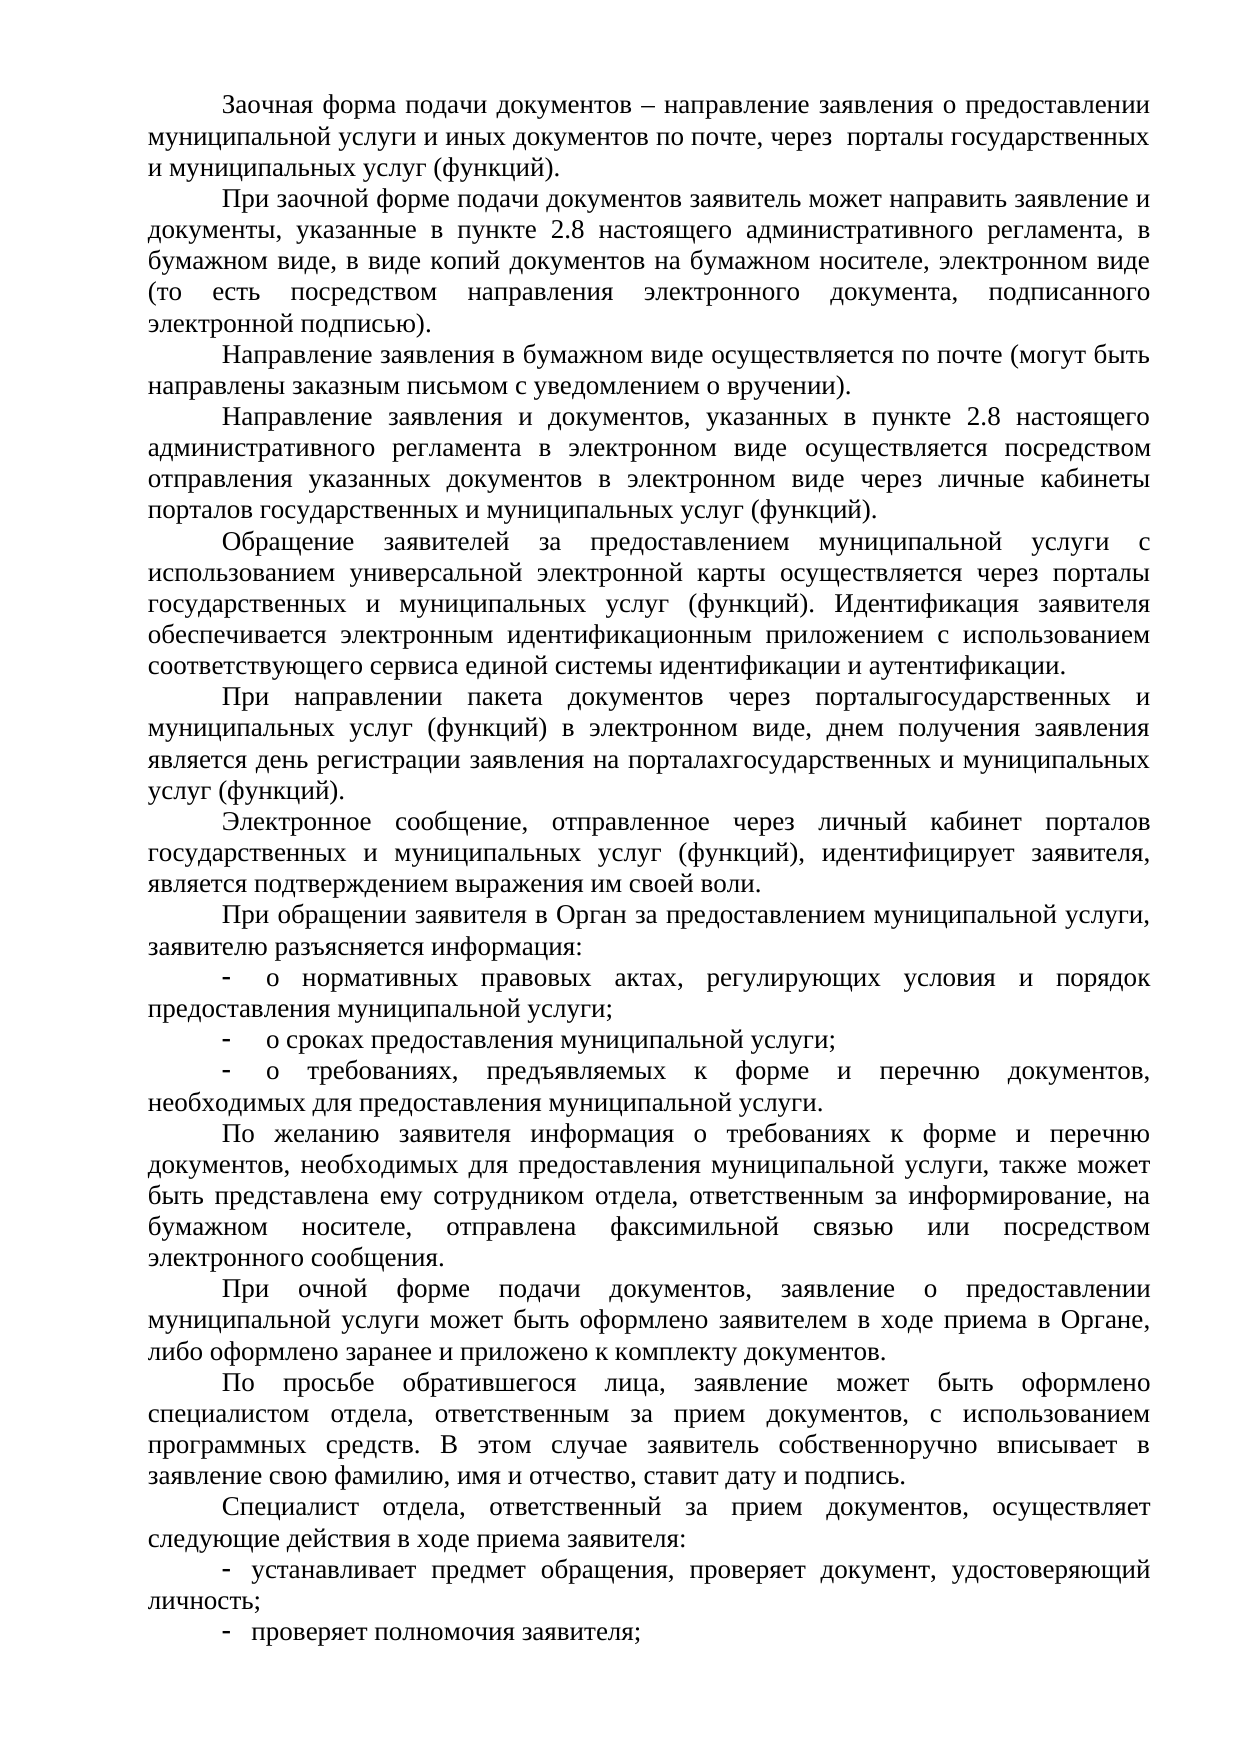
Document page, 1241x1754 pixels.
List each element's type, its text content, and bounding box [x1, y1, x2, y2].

text Направление заявления в бумажном виде осуществляется по почте (могут быть направлены заказным письмом с уведомлением о вручении). [148, 338, 1152, 400]
text Электронное сообщение, отправленное через личный кабинет порталов государственных и муниципальных услуг (функций), идентифицирует заявителя, является подтверждением выражения им своей воли. [148, 805, 1152, 898]
list проверяет полномочия заявителя; [148, 1615, 1152, 1646]
list о сроках предоставления муниципальной услуги; [148, 1023, 1152, 1054]
list о нормативных правовых актах, регулирующих условия и порядок предоставления муниципальной услуги; [148, 961, 1152, 1023]
text По желанию заявителя информация о требованиях к форме и перечню документов, необходимых для предоставления муниципальной услуги, также может быть представлена ему сотрудником отдела, ответственным за информирование, на бумажном носителе, отправлена факсимильной связью или посредством электронного сообщения. [148, 1117, 1152, 1272]
text По просьбе обратившегося лица, заявление может быть оформлено специалистом отдела, ответственным за прием документов, с использованием программных средств. В этом случае заявитель собственноручно вписывает в заявление свою фамилию, имя и отчество, ставит дату и подпись. [148, 1366, 1152, 1491]
text При заочной форме подачи документов заявитель может направить заявление и документы, указанные в пункте 2.8 настоящего административного регламента, в бумажном виде, в виде копий документов на бумажном носителе, электронном виде (то есть посредством направления электронного документа, подписанного электронной подписью). [148, 182, 1152, 338]
text Направление заявления и документов, указанных в пункте 2.8 настоящего административного регламента в электронном виде осуществляется посредством отправления указанных документов в электронном виде через личные кабинеты порталов государственных и муниципальных услуг (функций). [148, 400, 1152, 525]
text Обращение заявителей за предоставлением муниципальной услуги с использованием универсальной электронной карты осуществляется через порталы государственных и муниципальных услуг (функций). Идентификация заявителя обеспечивается электронным идентификационным приложением с использованием соответствующего сервиса единой системы идентификации и аутентификации. [148, 525, 1152, 680]
list устанавливает предмет обращения, проверяет документ, удостоверяющий личность; [148, 1553, 1152, 1615]
text Специалист отдела, ответственный за прием документов, осуществляет следующие действия в ходе приема заявителя: [148, 1491, 1152, 1553]
list о требованиях, предъявляемых к форме и перечню документов, необходимых для предоставления муниципальной услуги. [148, 1054, 1152, 1117]
text Заочная форма подачи документов – направление заявления о предоставлении муниципальной услуги и иных документов по почте, через порталы государственных и муниципальных услуг (функций). [148, 89, 1152, 182]
text При направлении пакета документов через порталыгосударственных и муниципальных услуг (функций) в электронном виде, днем получения заявления является день регистрации заявления на порталахгосударственных и муниципальных услуг (функций). [148, 680, 1152, 805]
text При обращении заявителя в Орган за предоставлением муниципальной услуги, заявителю разъясняется информация: [148, 898, 1152, 961]
text При очной форме подачи документов, заявление о предоставлении муниципальной услуги может быть оформлено заявителем в ходе приема в Органе, либо оформлено заранее и приложено к комплекту документов. [148, 1272, 1152, 1366]
